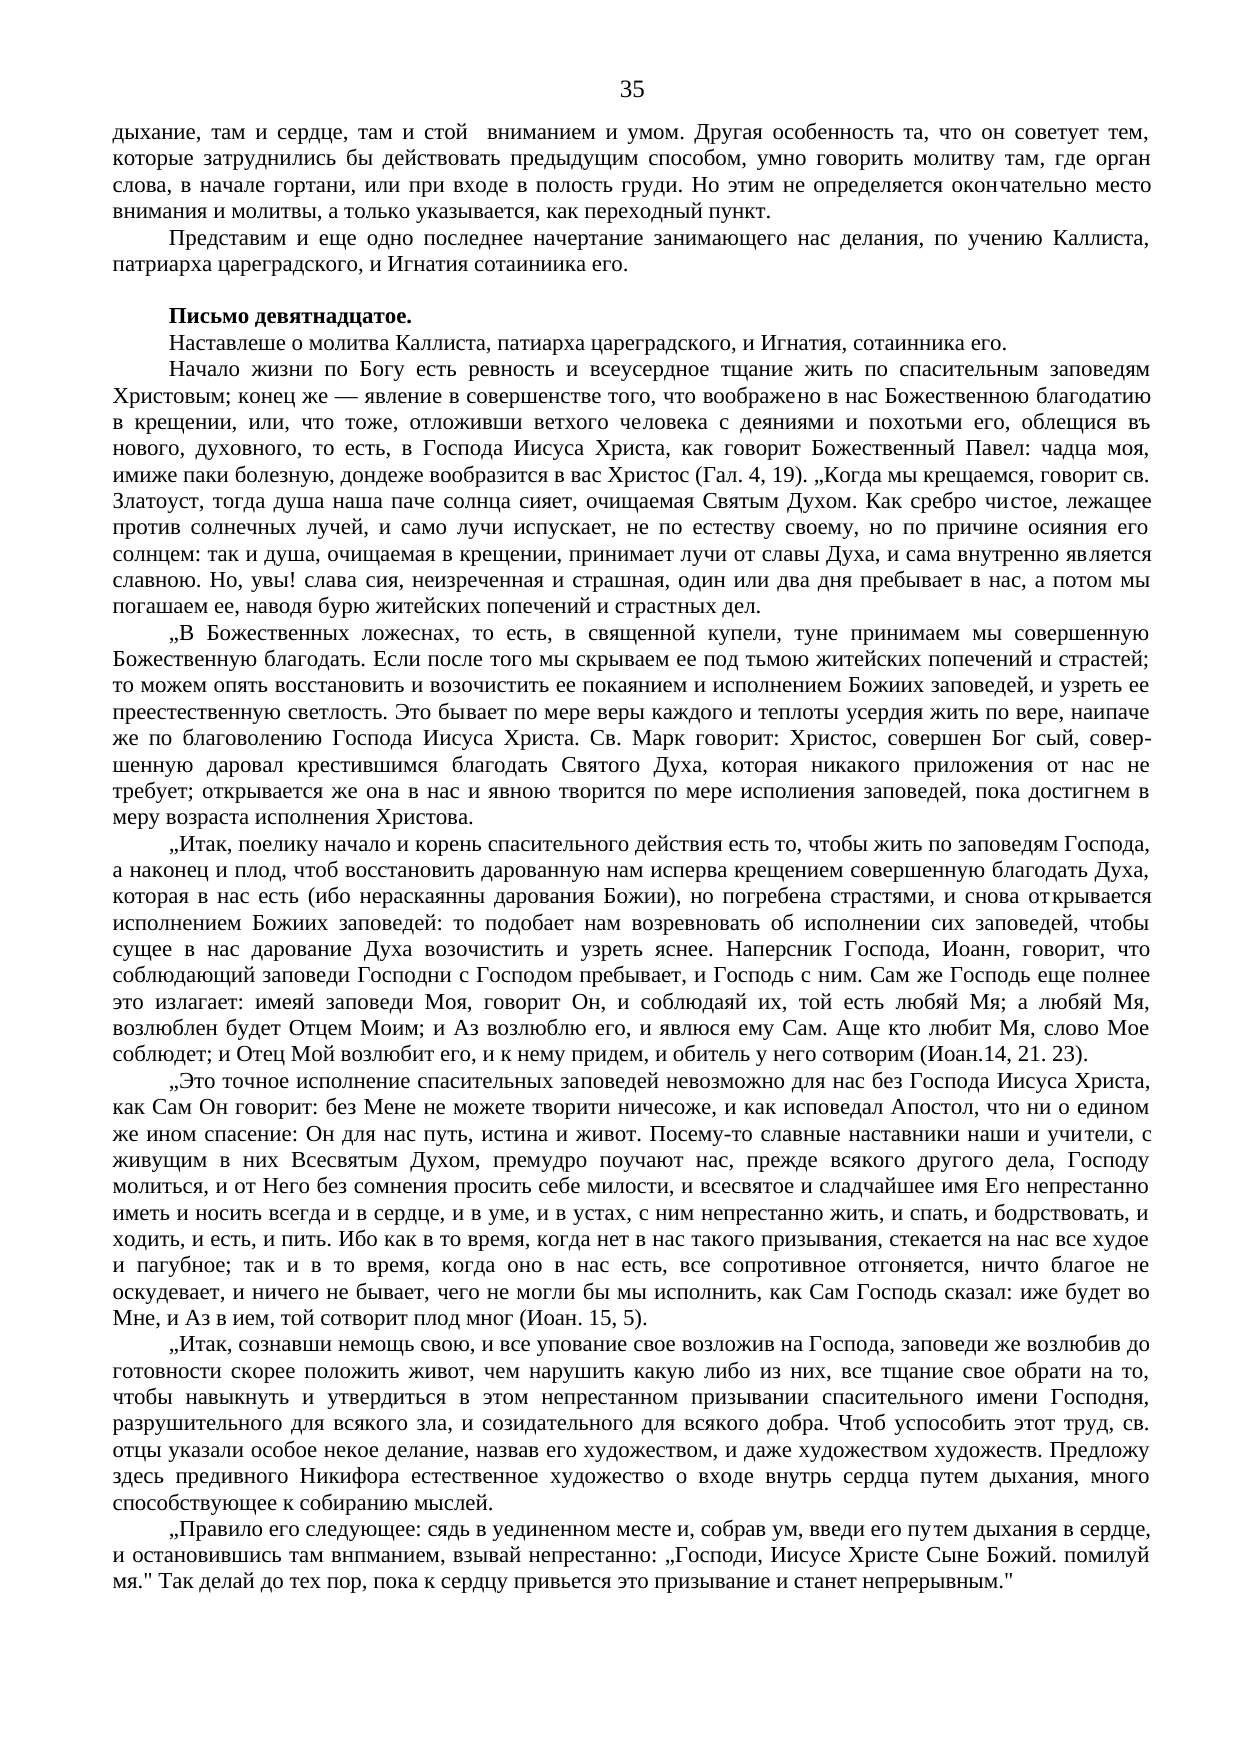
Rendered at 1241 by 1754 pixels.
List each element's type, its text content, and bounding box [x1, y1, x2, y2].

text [112, 118, 1152, 223]
text „В Божественных ложеснах, то есть, в священной купели, туне принимаем мы совершенную Божественную благодать. Если после того мы скрываем ее под тьмою житейских попечений и страстей; то можем опять восстановить и возочистить ее покаянием и исполнением Божиих заповедей, и узреть ее преестественную светлость. Это бывает по мере веры каждого и теплоты усердия жить по вере, наипаче же по благоволению Господа Иисуса Христа. Св. Марк говорит: Христос, совершен Бог сый, совершенную даровал крестившимся благодать Святого Духа, которая никакого приложения от нас не требует; открывается же она в нас и явною творится по мере исполиения заповедей, пока достигнем в меру возраста исполнения Христова. [112, 619, 1152, 830]
text „Итак, сознавши немощь свою, и все упование свое возложив на Господа, заповеди же возлюбив до готовности скорее положить живот, чем нарушить какую либо из них, все тщание свое обрати на то, чтобы навыкнуть и утвердиться в этом непрестанном призывании спасительного имени Господня, разрушительного для всякого зла, и созидательного для всякого добра. Чтоб успособить этот труд, св. отцы указали особое некое делание, назвав его художеством, и даже художеством художеств. Предложу здесь предивного Никифора естественное художество о входе внутрь сердца путем дыхания, много способствующее к собиранию мыслей. [112, 1330, 1152, 1515]
text „Это точное исполнение спасительных заповедей невозможно для нас без Господа Иисуса Христа, как Сам Он говорит: без Мене не можете творити ничесоже, и как исповедал Апостол, что ни о едином же ином спасение: Он для нас путь, истина и живот. Посему-то славные наставники наши и учители, с живущим в них Всесвятым Духом, премудро поучают нас, прежде всякого другого дела, Господу молиться, и от Него без сомнения просить себе милости, и всесвятое и сладчайшее имя Его непрестанно иметь и носить всегда и в сердце, и в уме, и в устах, с ним непрестанно жить, и спать, и бодрствовать, и ходить, и есть, и пить. Ибо как в то время, когда нет в нас такого призывания, стекается на нас все худое и пагубное; так и в то время, когда оно в нас есть, все сопротивное отгоняется, ничто благое не оскудевает, и ничего не бывает, чего не могли бы мы исполнить, как Сам Господь сказал: иже будет во Мне, и Аз в ием, той сотворит плод мног (Иоан. 15, 5). [112, 1067, 1152, 1330]
text Наставлеше о молитва Каллиста, патиарха цареградского, и Игнатия, сотаинника его. [112, 329, 1152, 355]
text „Итак, поелику начало и корень спасительного действия есть то, чтобы жить по заповедям Господа, а наконец и плод, чтоб восстановить дарованную нам исперва крещением совершенную благодать Духа, которая в нас есть (ибо нераскаянны дарования Божии), но погребена страстями, и снова открывается исполнением Божиих заповедей: то подобает нам возревновать об исполнении сих заповедей, чтобы сущее в нас дарование Духа возочистить и узреть яснее. Наперсник Господа, Иоанн, говорит, что соблюдающий заповеди Господни с Господом пребывает, и Господь с ним. Сам же Господь еще полнее это излагает: имеяй заповеди Моя, говорит Он, и соблюдаяй их, той есть любяй Мя; а любяй Мя, возлюблен будет Отцем Моим; и Аз возлюблю его, и явлюся ему Сам. Аще кто любит Мя, слово Мое соблюдет; и Отец Мой возлюбит его, и к нему придем, и обитель у него сотворим (Иоан.14, 21. 23). [112, 830, 1152, 1067]
text Начало жизни по Богу есть ревность и всеусердное тщание жить по спасительным заповедям Христовым; конец же — явление в совершенстве того, что воображено в нас Божественною благодатию в крещении, или, что тоже, отложивши ветхого человека с деяниями и похотьми его, облещися въ нового, духовного, то есть, в Господа Иисуса Христа, как говорит Божественный Павел: чадца моя, имиже паки болезную, дондеже вообразится в вас Христос (Гал. 4, 19). „Когда мы крещаемся, говорит св. Златоуст, тогда душа наша паче солнца сияет, очищаемая Святым Духом. Как сребро чистое, лежащее против солнечных лучей, и само лучи испускает, не по естеству своему, но по причине осияния его солнцем: так и душа, очищаемая в крещении, принимает лучи от славы Духа, и сама внутренно является славною. Но, увы! слава cия, неизреченная и страшная, один или два дня пребывает в нас, а потом мы погашаем ее, наводя бурю житейских попечений и страстных дел. [112, 355, 1152, 619]
text Письмо девятнадцатое. [112, 303, 1152, 329]
text „Правило его следующее: сядь в уединенном месте и, собрав ум, введи его путем дыхания в сердце, и остановившись там внпманием, взывай непрестанно: „Господи, Иисусе Христе Сыне Божий. помилуй мя." Так делай до тех пор, пока к сердцу привьется это призывание и станет непрерывным." [112, 1515, 1152, 1594]
text Представим и еще одно последнее начертание занимающего нас делания, по учению Каллиста, пaтpиapxa цареградского, и Игнатия сотаиниика его. [112, 223, 1152, 276]
